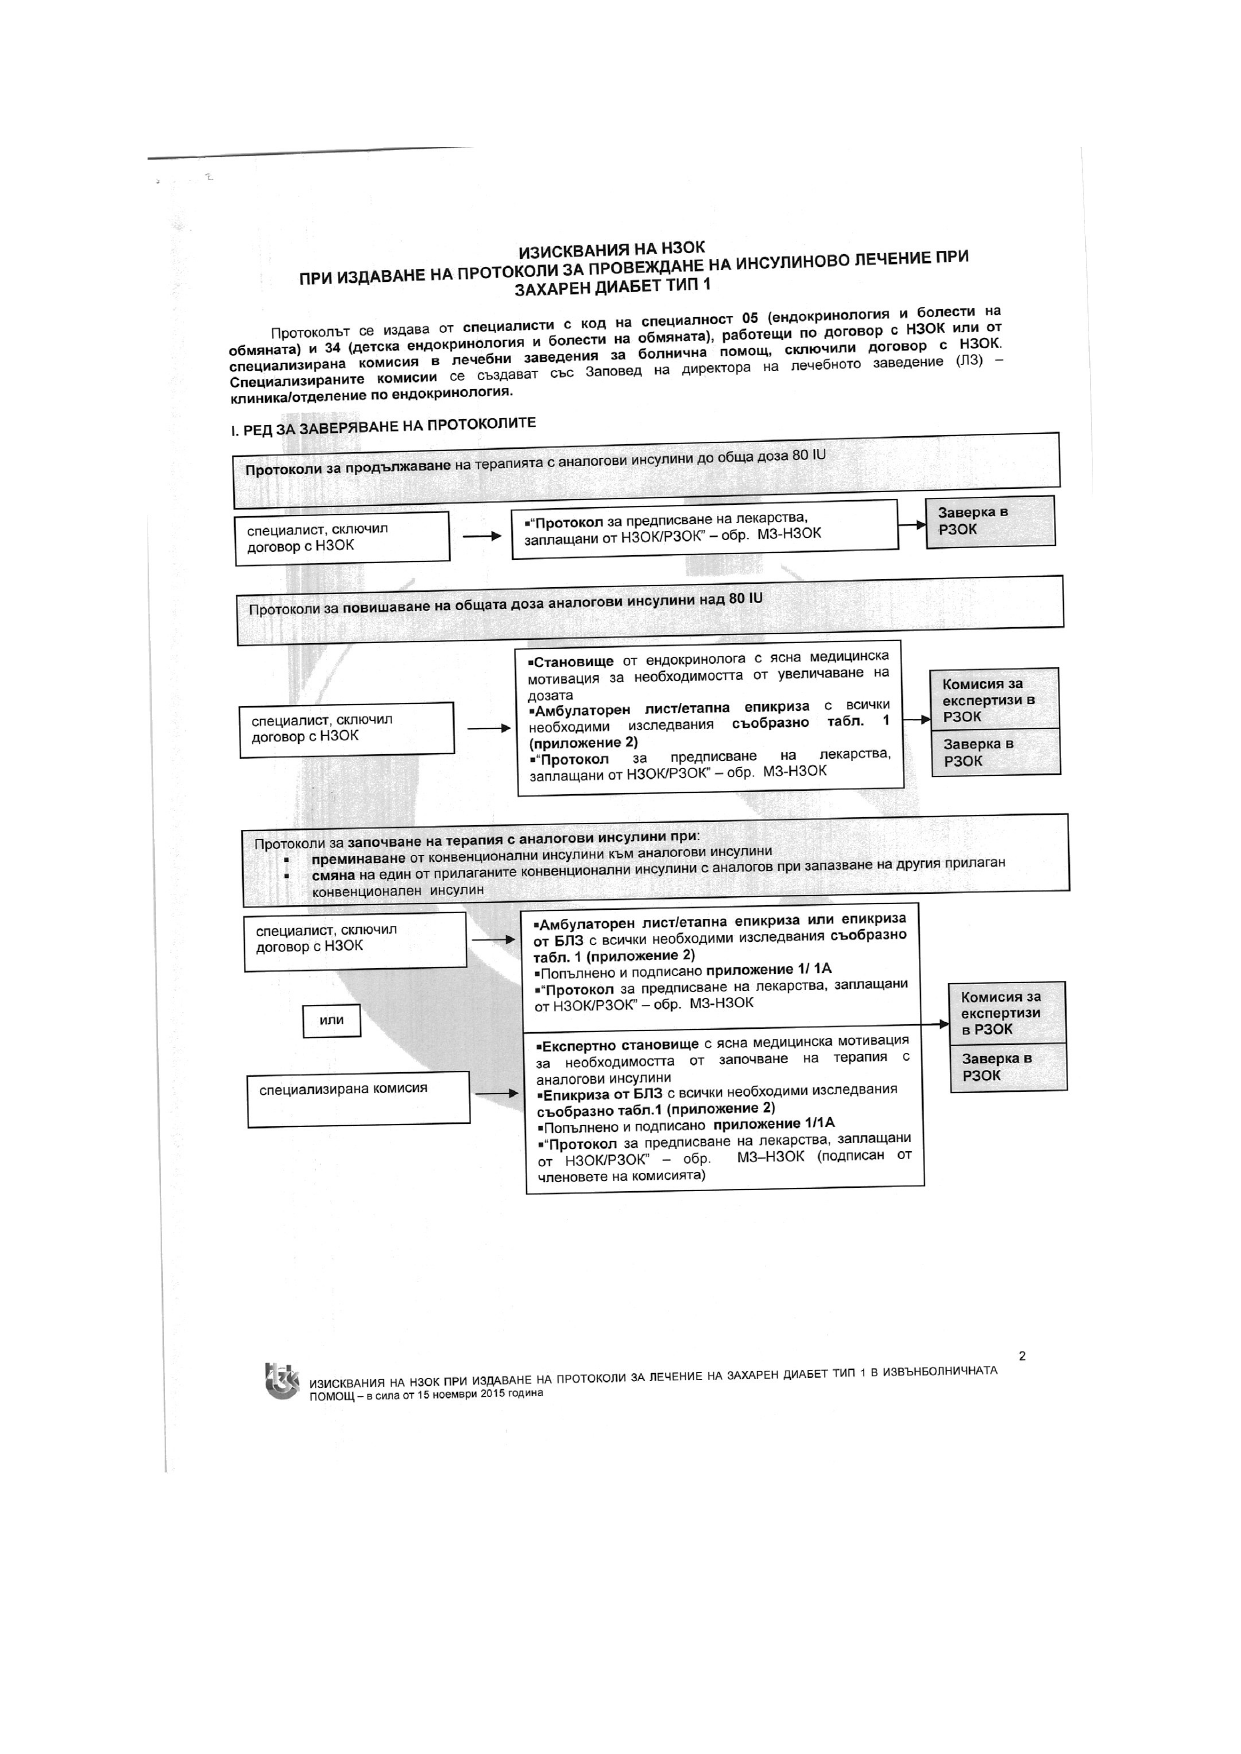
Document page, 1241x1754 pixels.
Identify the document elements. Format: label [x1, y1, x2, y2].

picture [147, 147, 1093, 1485]
